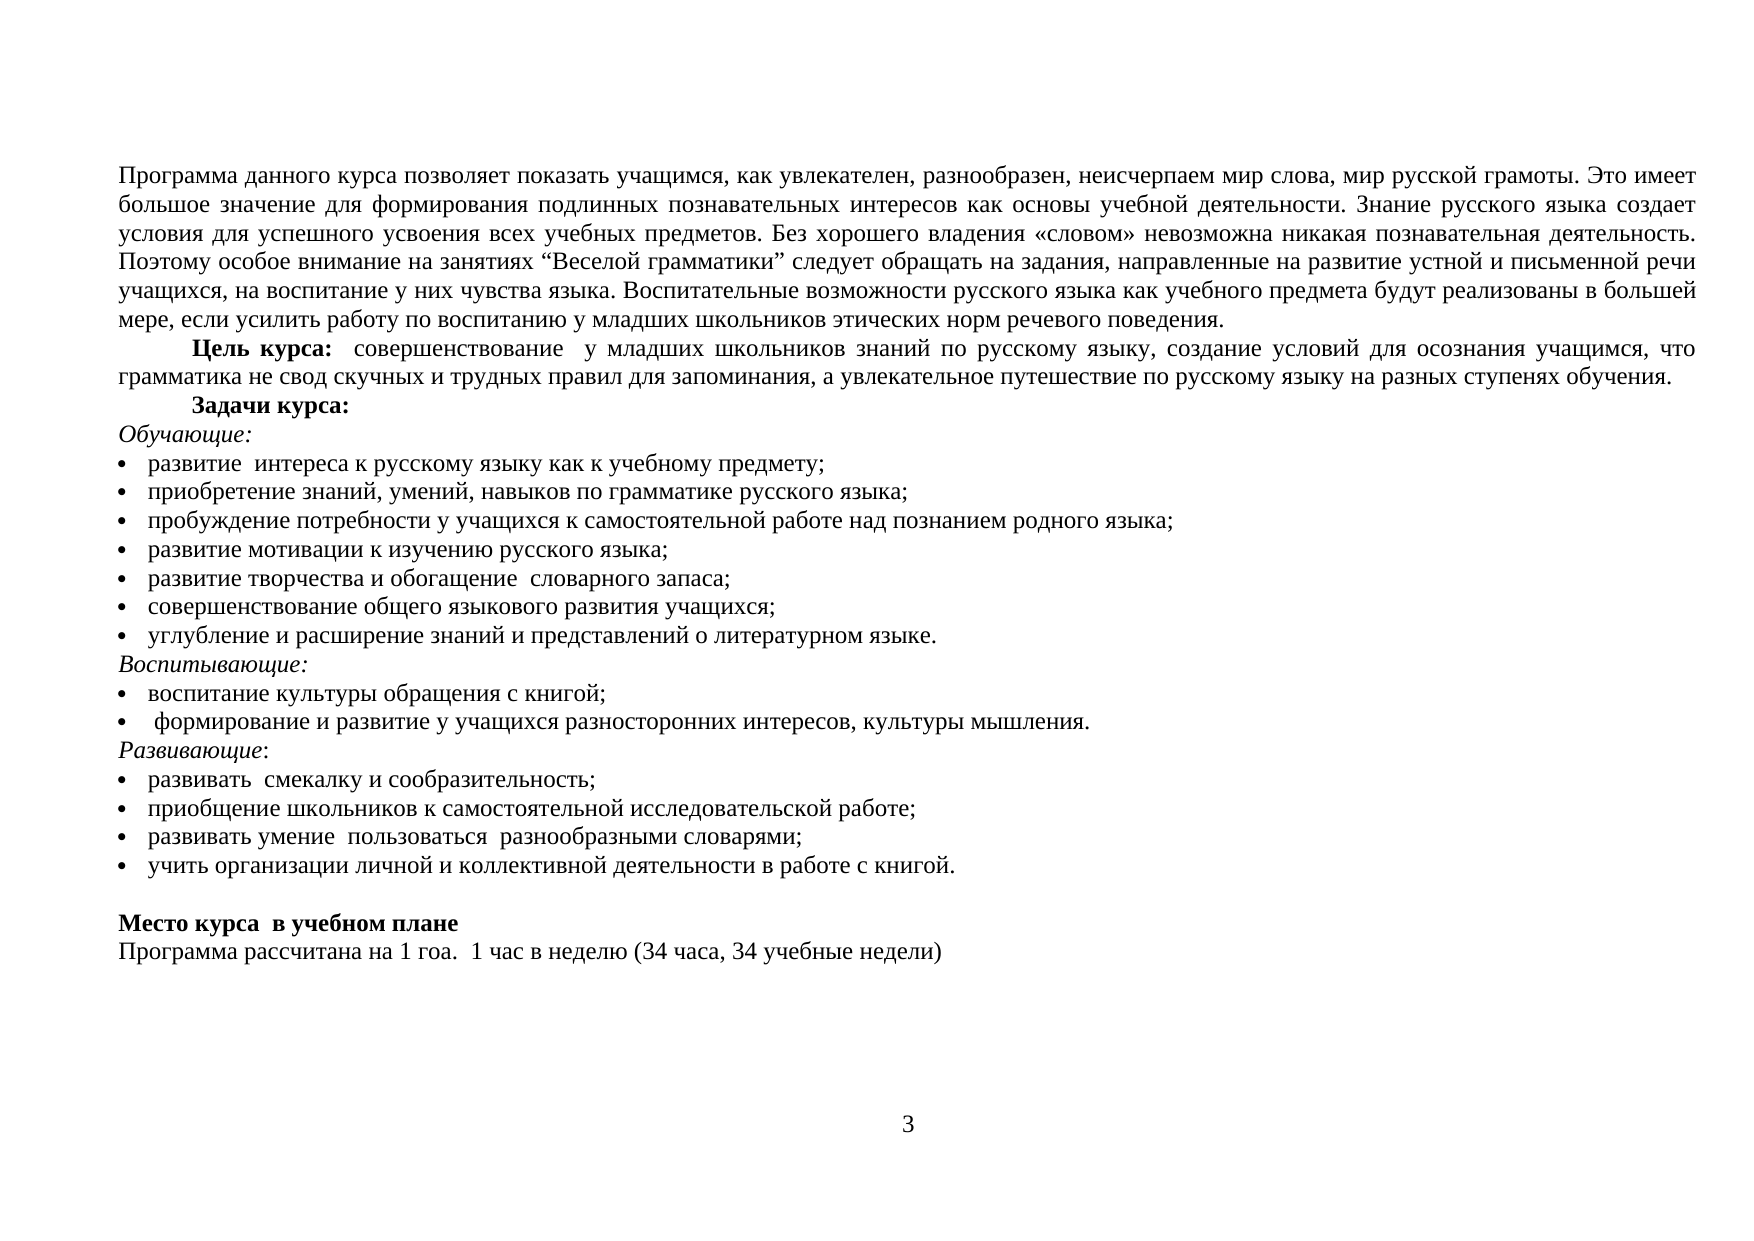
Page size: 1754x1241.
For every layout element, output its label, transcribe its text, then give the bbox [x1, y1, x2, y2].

list воспитание культуры обращения с книгой; [118, 678, 1698, 706]
text Цель курса: совершенствование у младших школьников знаний по русскому языку, создание условий для осознания учащимся, что грамматика не свод скучных и трудных правил для запоминания, а увлекательное путешествие по русскому языку на разных ступенях обучения. [118, 333, 1698, 390]
list формирование и развитие у учащихся разносторонних интересов, культуры мышления. [118, 706, 1698, 735]
text Задачи курса: [118, 390, 1698, 419]
list учить организации личной и коллективной деятельности в работе с книгой. [118, 850, 1698, 879]
list совершенствование общего языкового развития учащихся; [118, 591, 1698, 620]
list развивать смекалку и сообразительность; [118, 764, 1698, 793]
text Программа рассчитана на 1 гоа. 1 час в неделю (34 часа, 34 учебные недели) [118, 936, 1698, 965]
text Развивающие: [118, 735, 1698, 764]
list пробуждение потребности у учащихся к самостоятельной работе над познанием родного языка; [118, 505, 1698, 534]
list развитие мотивации к изучению русского языка; [118, 534, 1698, 563]
text Место курса в учебном плане [118, 908, 1698, 936]
list развитие интереса к русскому языку как к учебному предмету; [118, 448, 1698, 476]
text Программа данного курса позволяет показать учащимся, как увлекателен, разнообразен, неисчерпаем мир слова, мир русской грамоты. Это имеет большое значение для формирования подлинных познавательных интересов как основы учебной деятельности. Знание русского языка создает условия для успешного усвоения всех учебных предметов. Без хорошего владения «словом» невозможна никакая познавательная деятельность. Поэтому особое внимание на занятиях “Веселой грамматики” следует обращать на задания, направленные на развитие устной и письменной речи учащихся, на воспитание у них чувства языка. Воспитательные возможности русского языка как учебного предмета будут реализованы в большей мере, если усилить работу по воспитанию у младших школьников этических норм речевого поведения. [118, 160, 1698, 333]
list развивать умение пользоваться разнообразными словарями; [118, 821, 1698, 850]
text Обучающие: [118, 419, 1698, 448]
list приобретение знаний, умений, навыков по грамматике русского языка; [118, 476, 1698, 505]
list приобщение школьников к самостоятельной исследовательской работе; [118, 793, 1698, 821]
text Воспитывающие: [118, 649, 1698, 678]
list углубление и расширение знаний и представлений о литературном языке. [118, 620, 1698, 649]
list развитие творчества и обогащение словарного запаса; [118, 563, 1698, 591]
